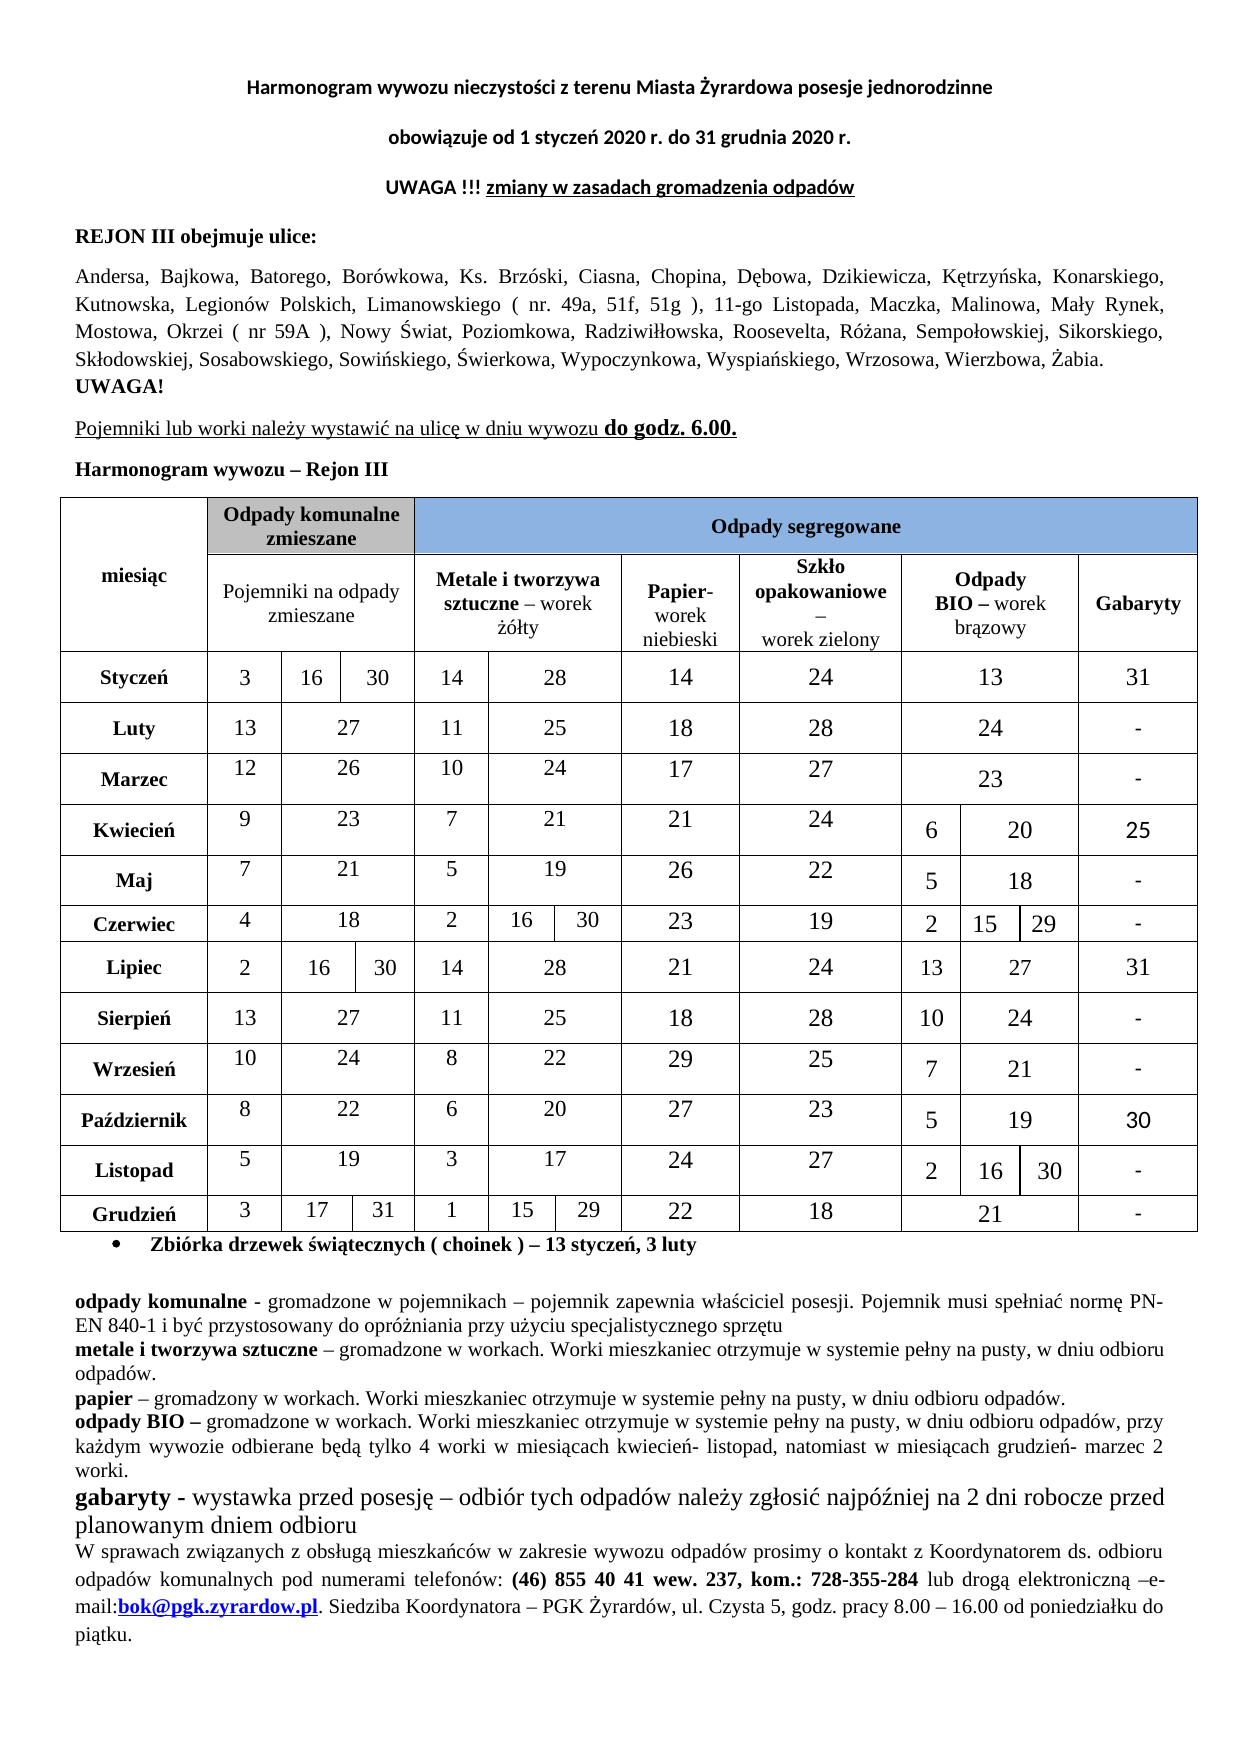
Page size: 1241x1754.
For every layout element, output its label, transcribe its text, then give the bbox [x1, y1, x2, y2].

table_cell Gabaryty [1079, 555, 1197, 651]
table_cell 19 [740, 906, 901, 941]
text metale i tworzywa sztuczne – gromadzone w workach. Worki mieszkaniec otrzymuje w systemie pełny na pusty, w dniu odbioru odpadów. [75, 1337, 1165, 1385]
table_cell 30 [1021, 1146, 1078, 1195]
table_cell 28 [740, 703, 901, 753]
table_cell 19 [961, 1095, 1078, 1144]
table_cell 24 [489, 754, 621, 803]
table_cell - [1079, 906, 1197, 941]
table_cell 26 [282, 754, 414, 803]
table_cell - [1079, 1044, 1197, 1093]
table_cell 23 [622, 906, 739, 941]
table_cell - [1079, 1146, 1197, 1195]
table_cell 23 [740, 1095, 901, 1144]
table_cell Marzec [61, 754, 207, 803]
table_cell - [1079, 856, 1197, 905]
table_cell Szkło opakowaniowe – worek zielony [740, 555, 901, 651]
table_cell 14 [622, 652, 739, 702]
table_cell Październik [61, 1095, 207, 1144]
text UWAGA !!! zmiany w zasadach gromadzenia odpadów [75, 174, 1165, 199]
table_cell 22 [740, 856, 901, 905]
table_cell 3 [208, 652, 281, 702]
table_cell 18 [622, 993, 739, 1043]
table_cell 13 [902, 652, 1078, 702]
table_cell 26 [622, 856, 739, 905]
table_cell 6 [902, 805, 960, 854]
table_cell 21 [622, 805, 739, 854]
table_cell 3 [415, 1146, 488, 1195]
table_cell 24 [961, 993, 1078, 1043]
table_cell Odpady BIO – worek brązowy [902, 555, 1078, 651]
table_cell 22 [489, 1044, 621, 1093]
table_cell 16 [489, 906, 554, 941]
table_cell 21 [282, 856, 414, 905]
table_cell Pojemniki na odpady zmieszane [208, 555, 414, 651]
text W sprawach związanych z obsługą mieszkańców w zakresie wywozu odpadów prosimy o kontakt z Koordynatorem ds. odbioru odpadów komunalnych pod numerami telefonów: (46) 855 40 41 wew. 237, kom.: 728-355-284 lub drogą elektroniczną –e-mail:bok@pgk.zyrardow.pl. Siedziba Koordynatora – PGK Żyrardów, ul. Czysta 5, godz. pracy 8.00 – 16.00 od poniedziałku do piątku. [75, 1539, 1165, 1646]
table_header Odpady segregowane [415, 498, 1197, 553]
table_cell 2 [208, 942, 281, 992]
table_cell 8 [208, 1095, 281, 1144]
table_cell 29 [1021, 906, 1078, 941]
table_cell 12 [208, 754, 281, 803]
table_cell 27 [282, 703, 414, 753]
table_cell 22 [622, 1196, 739, 1231]
text odpady BIO – gromadzone w workach. Worki mieszkaniec otrzymuje w systemie pełny na pusty, w dniu odbioru odpadów, przy każdym wywozie odbierane będą tylko 4 worki w miesiącach kwiecień- listopad, natomiast w miesiącach grudzień- marzec 2 worki. [75, 1409, 1165, 1482]
table_cell 27 [740, 1146, 901, 1195]
table_cell Papier- worek niebieski [622, 555, 739, 651]
table_cell 17 [622, 754, 739, 803]
table_cell 14 [415, 652, 488, 702]
text gabaryty - wystawka przed posesję – odbiór tych odpadów należy zgłosić najpóźniej na 2 dni robocze przed planowanym dniem odbioru [75, 1482, 1165, 1539]
table_cell 10 [902, 993, 960, 1043]
text UWAGA! [75, 374, 1165, 398]
table_cell Kwiecień [61, 805, 207, 854]
table_cell 10 [415, 754, 488, 803]
table_cell 8 [415, 1044, 488, 1093]
table_cell 31 [1079, 942, 1197, 992]
list Zbiórka drzewek świątecznych ( choinek ) – 13 styczeń, 3 luty [112, 1232, 1165, 1256]
table_cell 24 [902, 703, 1078, 753]
table_cell 18 [961, 856, 1078, 905]
table_cell 13 [208, 703, 281, 753]
table_cell 29 [622, 1044, 739, 1093]
table_cell 10 [208, 1044, 281, 1093]
table_cell Luty [61, 703, 207, 753]
table_cell 24 [622, 1146, 739, 1195]
table_cell 2 [415, 906, 488, 941]
table_cell 23 [902, 754, 1078, 803]
table_cell 18 [740, 1196, 901, 1231]
table_cell 29 [556, 1196, 621, 1231]
table_cell 2 [902, 906, 960, 941]
table_cell 25 [740, 1044, 901, 1093]
text Pojemniki lub worki należy wystawić na ulicę w dniu wywozu do godz. 6.00. [75, 414, 1165, 441]
table_cell 14 [415, 942, 488, 992]
table_cell 7 [415, 805, 488, 854]
text REJON III obejmuje ulice: [75, 224, 1165, 248]
table_cell 16 [282, 652, 340, 702]
table_cell 18 [282, 906, 414, 941]
table_cell 25 [489, 703, 621, 753]
table_cell 24 [740, 805, 901, 854]
text Harmonogram wywozu – Rejon III [75, 457, 1165, 481]
table_cell 30 [1079, 1095, 1197, 1144]
text odpady komunalne - gromadzone w pojemnikach – pojemnik zapewnia właściciel posesji. Pojemnik musi spełniać normę PN-EN 840-1 i być przystosowany do opróżniania przy użyciu specjalistycznego sprzętu [75, 1289, 1165, 1337]
table_cell Metale i tworzywa sztuczne – worek żółty [415, 555, 621, 651]
table_cell Lipiec [61, 942, 207, 992]
table_cell 1 [415, 1196, 488, 1231]
table_cell Maj [61, 856, 207, 905]
table_cell 16 [961, 1146, 1019, 1195]
table_cell 28 [489, 942, 621, 992]
table_cell 27 [622, 1095, 739, 1144]
table_cell 9 [208, 805, 281, 854]
table_cell Wrzesień [61, 1044, 207, 1093]
table_cell 24 [282, 1044, 414, 1093]
table_cell 2 [902, 1146, 960, 1195]
table_cell 21 [622, 942, 739, 992]
table_cell 20 [489, 1095, 621, 1144]
table_cell - [1079, 993, 1197, 1043]
table_cell 21 [961, 1044, 1078, 1093]
table_cell Grudzień [61, 1196, 207, 1231]
table_cell 11 [415, 993, 488, 1043]
table_cell 7 [208, 856, 281, 905]
table_cell 27 [740, 754, 901, 803]
table_cell 5 [415, 856, 488, 905]
table_cell 18 [622, 703, 739, 753]
table_cell 5 [902, 856, 960, 905]
table_cell 28 [489, 652, 621, 702]
table_cell - [1079, 1196, 1197, 1231]
text Andersa, Bajkowa, Batorego, Borówkowa, Ks. Brzóski, Ciasna, Chopina, Dębowa, Dzikiewicza, Kętrzyńska, Konarskiego, Kutnowska, Legionów Polskich, Limanowskiego ( nr. 49a, 51f, 51g ), 11-go Listopada, Maczka, Malinowa, Mały Rynek, Mostowa, Okrzei ( nr 59A ), Nowy Świat, Poziomkowa, Radziwiłłowska, Roosevelta, Różana, Sempołowskiej, Sikorskiego, Skłodowskiej, Sosabowskiego, Sowińskiego, Świerkowa, Wypoczynkowa, Wyspiańskiego, Wrzosowa, Wierzbowa, Żabia. [75, 264, 1165, 371]
table_cell 13 [208, 993, 281, 1043]
table_cell 30 [341, 652, 414, 702]
table_cell 24 [740, 652, 901, 702]
table_cell 17 [489, 1146, 621, 1195]
table_cell 27 [961, 942, 1078, 992]
table_cell 27 [282, 993, 414, 1043]
table_cell 16 [282, 942, 355, 992]
table_cell Listopad [61, 1146, 207, 1195]
table_cell 13 [902, 942, 960, 992]
table_cell 25 [1079, 805, 1197, 854]
table_cell Czerwiec [61, 906, 207, 941]
table_cell 30 [555, 906, 621, 941]
table_cell 30 [356, 942, 414, 992]
table_cell - [1079, 703, 1197, 753]
table_header Odpady komunalne zmieszane [208, 498, 414, 553]
table_cell 31 [1079, 652, 1197, 702]
text Harmonogram wywozu nieczystości z terenu Miasta Żyrardowa posesje jednorodzinne [75, 74, 1165, 99]
table_header miesiąc [61, 498, 207, 651]
table_cell Styczeń [61, 652, 207, 702]
table_cell 21 [902, 1196, 1078, 1231]
table_cell 5 [902, 1095, 960, 1144]
table_cell 28 [740, 993, 901, 1043]
table_cell 4 [208, 906, 281, 941]
table_cell 17 [282, 1196, 352, 1231]
table_cell 22 [282, 1095, 414, 1144]
table_cell 21 [489, 805, 621, 854]
table_cell 15 [489, 1196, 555, 1231]
text papier – gromadzony w workach. Worki mieszkaniec otrzymuje w systemie pełny na pusty, w dniu odbioru odpadów. [75, 1385, 1165, 1409]
table_cell 7 [902, 1044, 960, 1093]
table_cell 23 [282, 805, 414, 854]
table_cell 19 [489, 856, 621, 905]
table_cell 3 [208, 1196, 281, 1231]
table_cell 31 [353, 1196, 414, 1231]
table_cell 25 [489, 993, 621, 1043]
table_cell 15 [961, 906, 1019, 941]
table_cell 5 [208, 1146, 281, 1195]
table_cell 20 [961, 805, 1078, 854]
text obowiązuje od 1 styczeń 2020 r. do 31 grudnia 2020 r. [75, 124, 1165, 149]
table_cell Sierpień [61, 993, 207, 1043]
table_cell - [1079, 754, 1197, 803]
table_cell 24 [740, 942, 901, 992]
table_cell 11 [415, 703, 488, 753]
table_cell 6 [415, 1095, 488, 1144]
table_cell 19 [282, 1146, 414, 1195]
